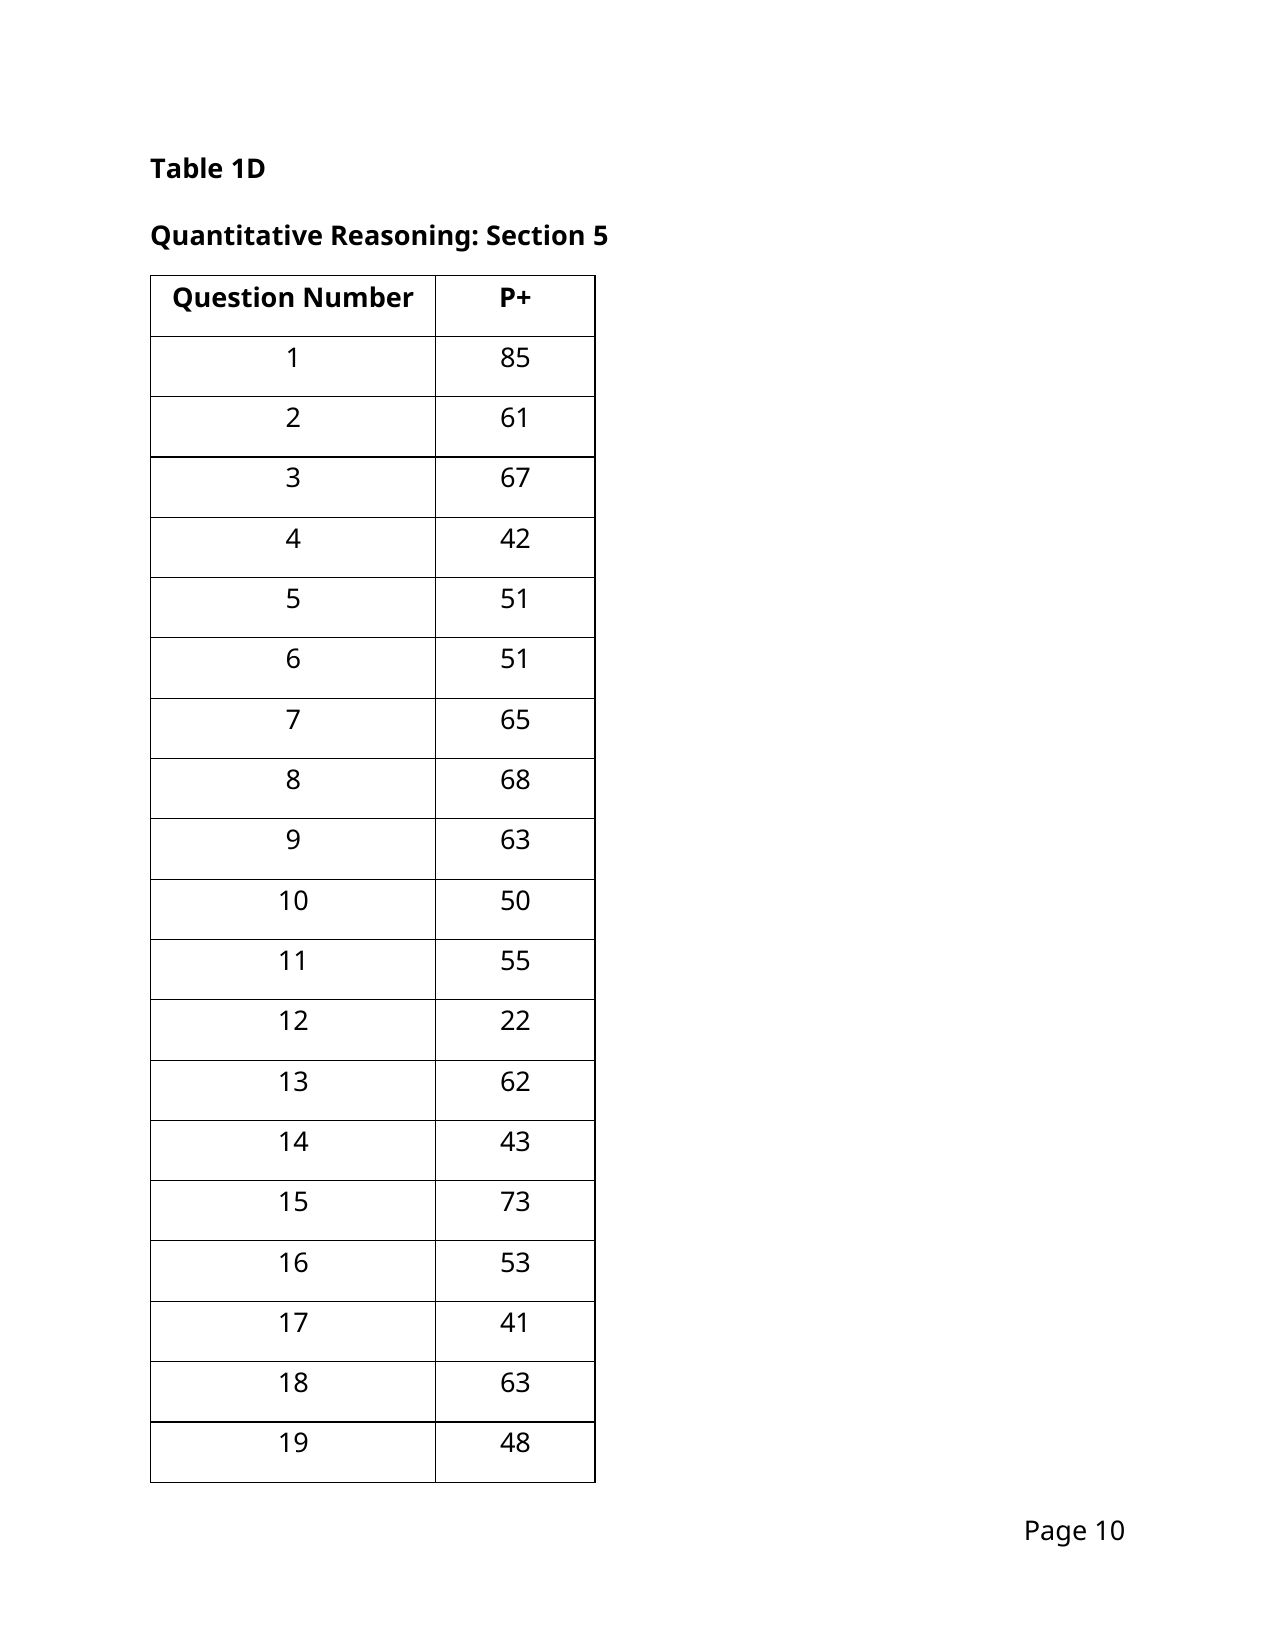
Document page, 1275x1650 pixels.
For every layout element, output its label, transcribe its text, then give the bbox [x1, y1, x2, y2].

table_cell 53 [436, 1241, 594, 1301]
table_cell 8 [151, 759, 435, 818]
table_cell 13 [151, 1061, 435, 1120]
table_cell 48 [436, 1423, 594, 1482]
table_header P+ [436, 276, 594, 336]
table_cell 67 [436, 458, 594, 517]
table_cell 3 [151, 458, 435, 517]
table_cell 73 [436, 1181, 594, 1240]
table_cell 51 [436, 638, 594, 698]
table_cell 12 [151, 1000, 435, 1059]
table_header Question Number [151, 276, 435, 336]
table_cell 50 [436, 880, 594, 939]
table_cell 68 [436, 759, 594, 818]
table_cell 51 [436, 578, 594, 637]
text Table 1D [150, 150, 1125, 187]
table_cell 65 [436, 699, 594, 758]
table_cell 22 [436, 1000, 594, 1059]
table_cell 18 [151, 1362, 435, 1421]
text Quantitative Reasoning: Section 5 [150, 217, 1125, 254]
table_cell 19 [151, 1423, 435, 1482]
table_cell 10 [151, 880, 435, 939]
table_cell 6 [151, 638, 435, 698]
table_cell 15 [151, 1181, 435, 1240]
table_cell 9 [151, 819, 435, 878]
table_cell 63 [436, 819, 594, 878]
table_cell 14 [151, 1121, 435, 1180]
table_cell 11 [151, 940, 435, 999]
table_cell 5 [151, 578, 435, 637]
table_cell 85 [436, 337, 594, 396]
table_cell 1 [151, 337, 435, 396]
table_cell 62 [436, 1061, 594, 1120]
table_cell 63 [436, 1362, 594, 1421]
table_cell 7 [151, 699, 435, 758]
table_cell 43 [436, 1121, 594, 1180]
table_cell 55 [436, 940, 594, 999]
table_cell 42 [436, 518, 594, 577]
table_cell 16 [151, 1241, 435, 1301]
table_cell 41 [436, 1302, 594, 1361]
table_cell 4 [151, 518, 435, 577]
table_cell 61 [436, 397, 594, 456]
table_cell 17 [151, 1302, 435, 1361]
table_cell 2 [151, 397, 435, 456]
